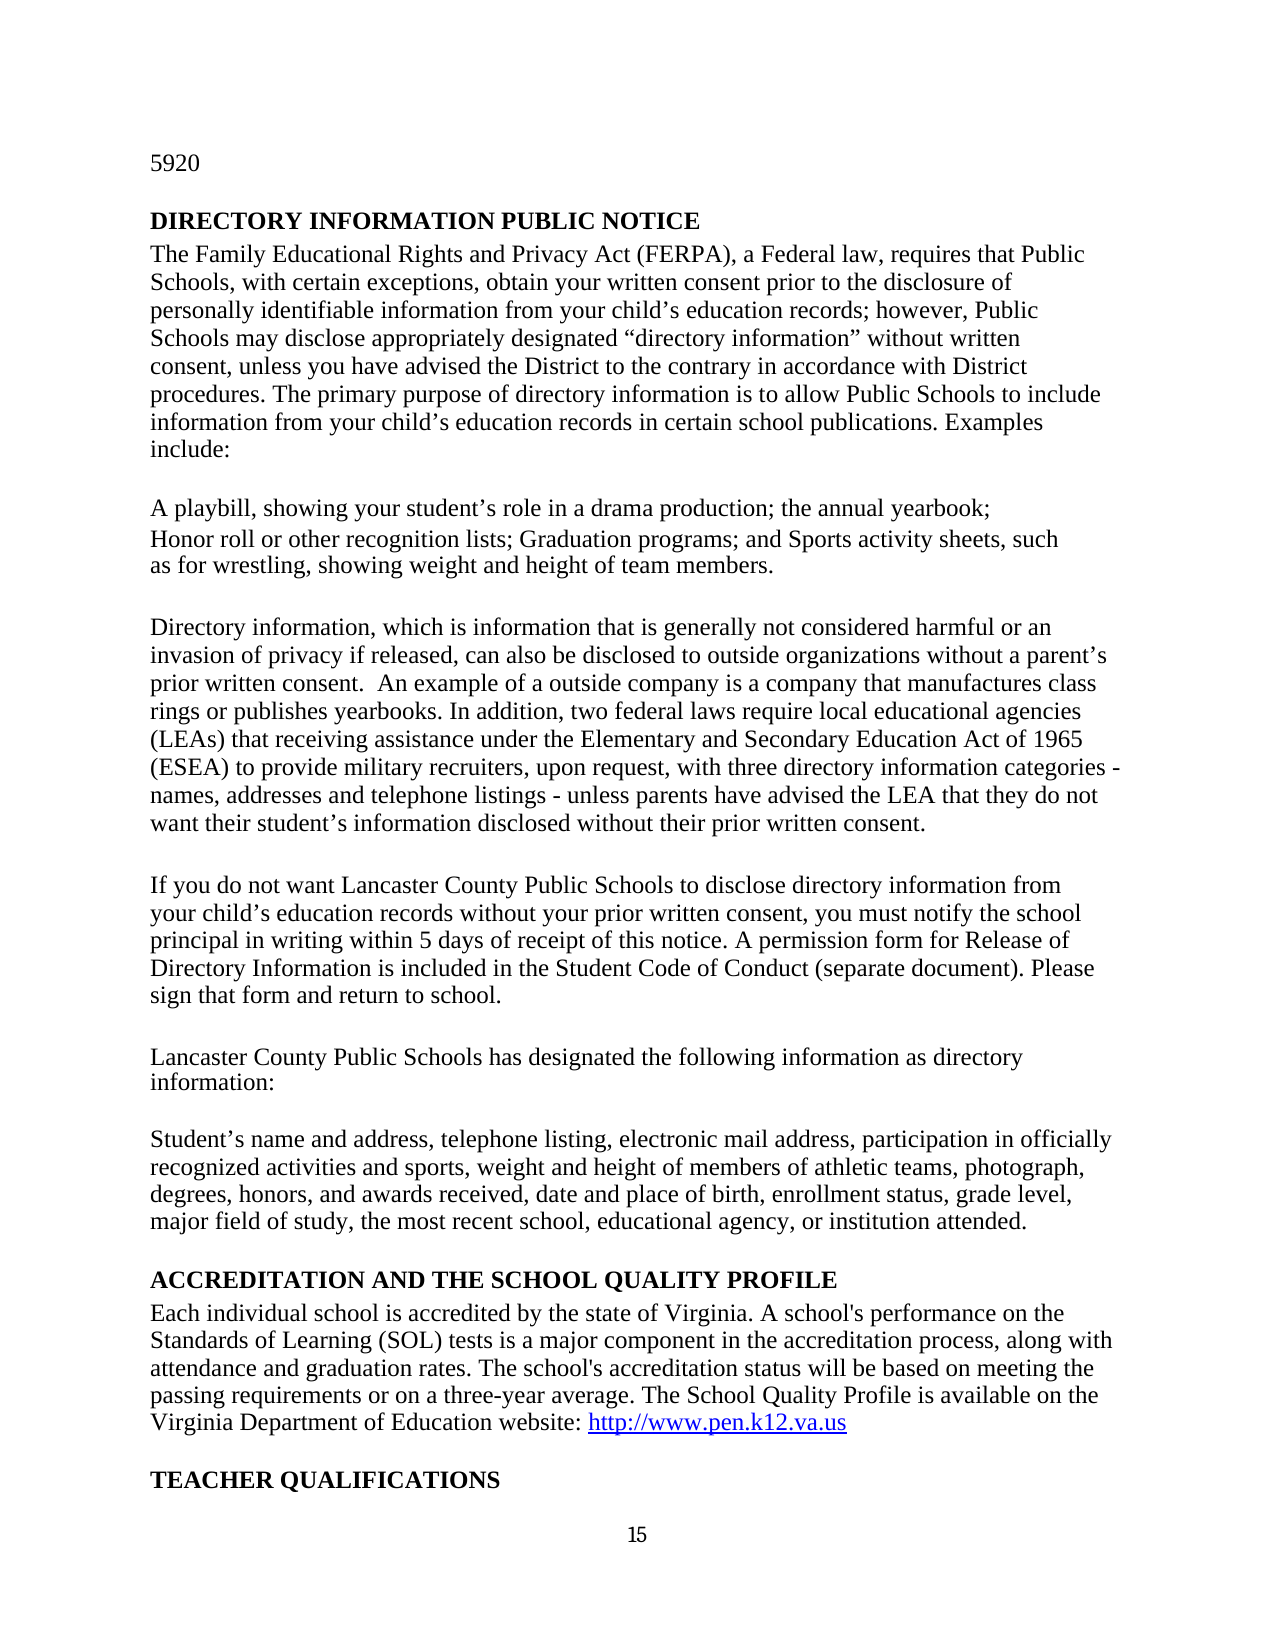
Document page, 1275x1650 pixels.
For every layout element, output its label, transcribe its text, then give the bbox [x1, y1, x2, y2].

text Directory information, which is information that is generally not considered harmful or an invasion of privacy if released, can also be disclosed to outside organizations without a parent’s prior written consent. An example of a outside company is a company that manufactures class rings or publishes yearbooks. In addition, two federal laws require local educational agencies (LEAs) that receiving assistance under the Elementary and Secondary Education Act of 1965 (ESEA) to provide military recruiters, upon request, with three directory information categories - names, addresses and telephone listings - unless parents have advised the LEA that they do not want their student’s information disclosed without their prior written consent. [150, 614, 1125, 837]
text ACCREDITATION AND THE SCHOOL QUALITY PROFILE [150, 1265, 1125, 1294]
text Student’s name and address, telephone listing, electronic mail address, participation in officially recognized activities and sports, weight and height of members of athletic teams, photograph, degrees, honors, and awards received, date and place of birth, enrollment status, grade level, major field of study, the most recent school, educational agency, or institution attended. [150, 1126, 1117, 1235]
text Each individual school is accredited by the state of Virginia. A school's performance on the Standards of Learning (SOL) tests is a major component in the accreditation process, along with attendance and graduation rates. The school's accreditation status will be based on meeting the passing requirements or on a three-year average. The School Quality Profile is available on the Virginia Department of Education website: http://www.pen.k12.va.us [150, 1299, 1117, 1436]
text A playbill, showing your student’s role in a drama production; the annual yearbook; [150, 493, 1125, 521]
text Honor roll or other recognition lists; Graduation programs; and Sports activity sheets, such as for wrestling, showing weight and height of team members. [150, 527, 1081, 579]
text TEACHER QUALIFICATIONS [150, 1465, 1125, 1494]
text Lancaster County Public Schools has designated the following information as directory information: [150, 1044, 1098, 1096]
text The Family Educational Rights and Privacy Act (FERPA), a Federal law, requires that Public Schools, with certain exceptions, obtain your written consent prior to the disclosure of personally identifiable information from your child’s education records; however, Public Schools may disclose appropriately designated “directory information” without written consent, unless you have advised the District to the contrary in accordance with District procedures. The primary purpose of directory information is to allow Public Schools to include information from your child’s education records in certain school publications. Examples include: [150, 240, 1104, 463]
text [150, 150, 577, 177]
text If you do not want Lancaster County Public Schools to disclose directory information from your child’s education records without your prior written consent, you must notify the school principal in writing within 5 days of receipt of this notice. A permission form for Release of Directory Information is included in the Student Code of Conduct (separate document). Please sign that form and return to school. [150, 872, 1106, 1009]
text DIRECTORY INFORMATION PUBLIC NOTICE [150, 206, 1125, 234]
